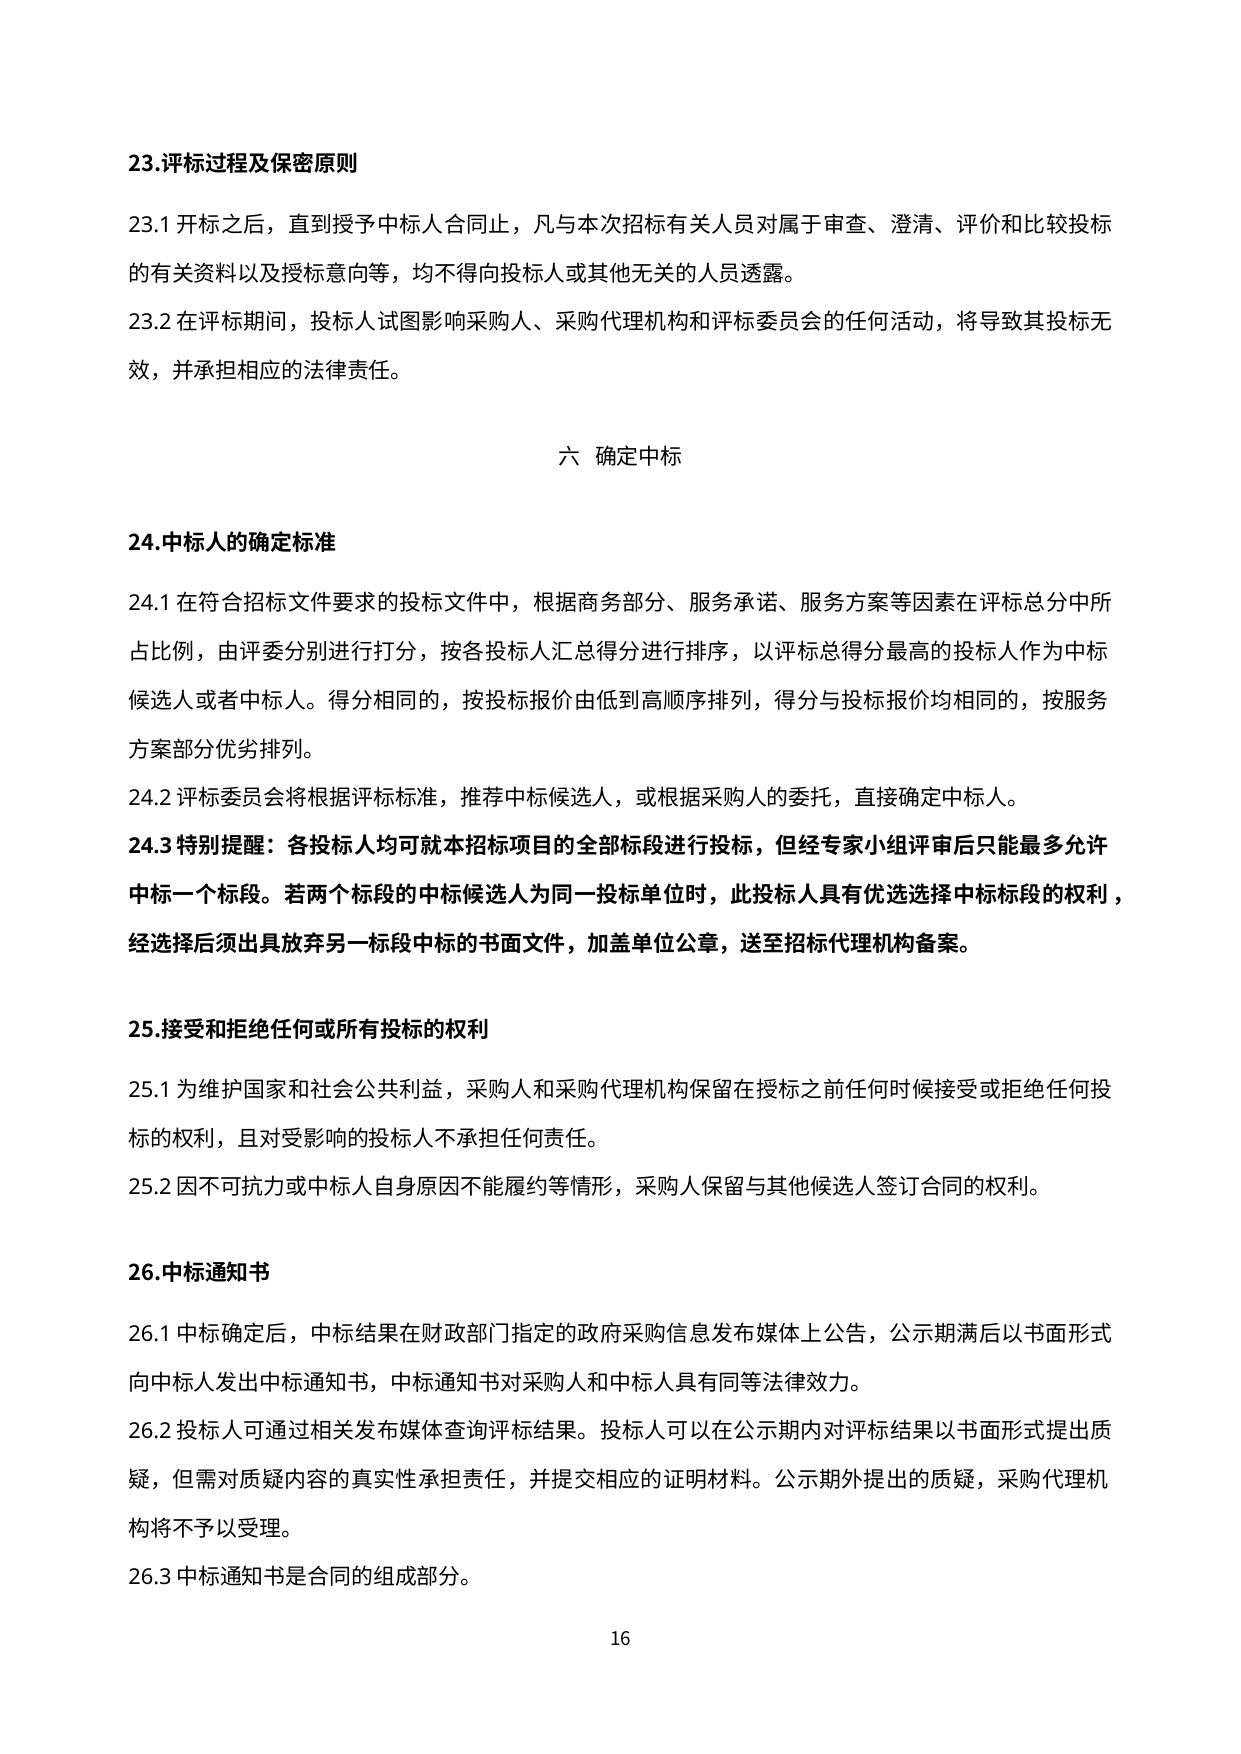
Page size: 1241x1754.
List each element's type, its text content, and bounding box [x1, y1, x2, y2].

text 24.2评标委员会将根据评标标准，推荐中标候选人，或根据采购人的委托，直接确定中标人。 [128, 779, 1112, 812]
subtitle 24.中标人的确定标准 [128, 524, 1112, 557]
subtitle 25.接受和拒绝任何或所有投标的权利 [128, 1011, 1112, 1044]
subtitle 六 确定中标 [128, 438, 1112, 471]
text 26.1中标确定后，中标结果在财政部门指定的政府采购信息发布媒体上公告，公示期满后以书面形式向中标人发出中标通知书，中标通知书对采购人和中标人具有同等法律效力。 [128, 1316, 1112, 1397]
text 26.3中标通知书是合同的组成部分。 [128, 1559, 1112, 1591]
text 26.2投标人可通过相关发布媒体查询评标结果。投标人可以在公示期内对评标结果以书面形式提出质疑，但需对质疑内容的真实性承担责任，并提交相应的证明材料。公示期外提出的质疑，采购代理机构将不予以受理。 [128, 1413, 1112, 1543]
text 24.1在符合招标文件要求的投标文件中，根据商务部分、服务承诺、服务方案等因素在评标总分中所占比例，由评委分别进行打分，按各投标人汇总得分进行排序，以评标总得分最高的投标人作为中标候选人或者中标人。得分相同的，按投标报价由低到高顺序排列，得分与投标报价均相同的，按服务方案部分优劣排列。 [128, 585, 1112, 764]
text 25.1为维护国家和社会公共利益，采购人和采购代理机构保留在授标之前任何时候接受或拒绝任何投标的权利，且对受影响的投标人不承担任何责任。 [128, 1072, 1112, 1153]
text 25.2因不可抗力或中标人自身原因不能履约等情形，采购人保留与其他候选人签订合同的权利。 [128, 1169, 1112, 1202]
subtitle 26.中标通知书 [128, 1255, 1112, 1287]
text 23.1开标之后，直到授予中标人合同止，凡与本次招标有关人员对属于审查、澄清、评价和比较投标的有关资料以及授标意向等，均不得向投标人或其他无关的人员透露。 [128, 207, 1112, 288]
text 24.3特别提醒：各投标人均可就本招标项目的全部标段进行投标，但经专家小组评审后只能最多允许中标一个标段。若两个标段的中标候选人为同一投标单位时，此投标人具有优选选择中标标段的权利，经选择后须出具放弃另一标段中标的书面文件，加盖单位公章，送至招标代理机构备案。 [128, 828, 1112, 958]
subtitle 23.评标过程及保密原则 [128, 146, 1112, 178]
text 23.2在评标期间，投标人试图影响采购人、采购代理机构和评标委员会的任何活动，将导致其投标无效，并承担相应的法律责任。 [128, 304, 1112, 385]
